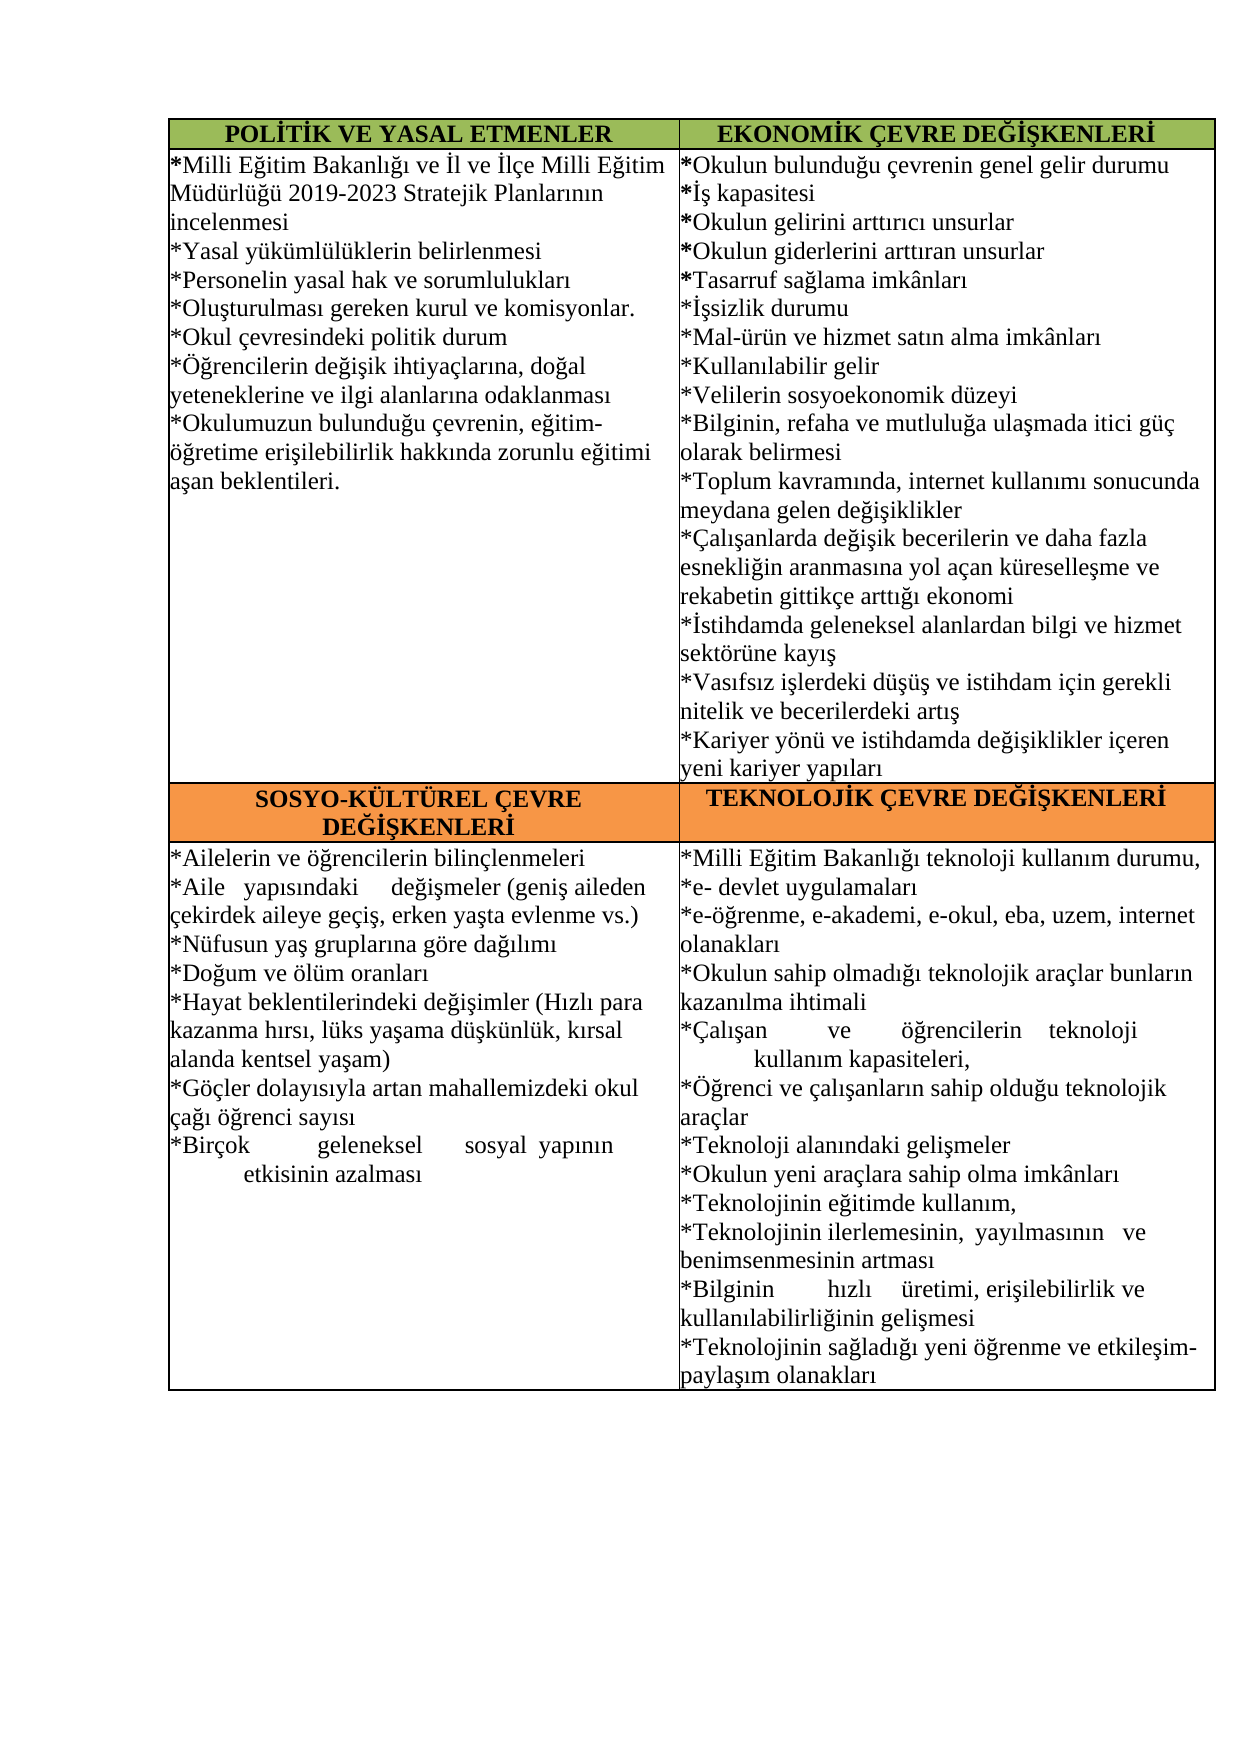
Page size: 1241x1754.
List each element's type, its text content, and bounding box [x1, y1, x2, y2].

table_header POLİTİK VE YASAL ETMENLER [170, 120, 679, 148]
table_cell TEKNOLOJİK ÇEVRE DEĞİŞKENLERİ [680, 784, 1214, 841]
table_header EKONOMİK ÇEVRE DEĞİŞKENLERİ [680, 120, 1214, 148]
table_cell *Milli Eğitim Bakanlığı ve İl ve İlçe Milli Eğitim Müdürlüğü 2019-2023 Stratejik Planlarının incelenmesi *Yasal yükümlülüklerin belirlenmesi *Personelin yasal hak ve sorumlulukları *Oluşturulması gereken kurul ve komisyonlar. *Okul çevresindeki politik durum *Öğrencilerin değişik ihtiyaçlarına, doğal yeteneklerine ve ilgi alanlarına odaklanması *Okulumuzun bulunduğu çevrenin, eğitim- öğretime erişilebilirlik hakkında zorunlu eğitimi aşan beklentileri. [170, 150, 679, 782]
table_cell *Okulun bulunduğu çevrenin genel gelir durumu *İş kapasitesi *Okulun gelirini arttırıcı unsurlar *Okulun giderlerini arttıran unsurlar *Tasarruf sağlama imkânları *İşsizlik durumu *Mal-ürün ve hizmet satın alma imkânları *Kullanılabilir gelir *Velilerin sosyoekonomik düzeyi *Bilginin, refaha ve mutluluğa ulaşmada itici güç olarak belirmesi *Toplum kavramında, internet kullanımı sonucunda meydana gelen değişiklikler *Çalışanlarda değişik becerilerin ve daha fazla esnekliğin aranmasına yol açan küreselleşme ve rekabetin gittikçe arttığı ekonomi *İstihdamda geleneksel alanlardan bilgi ve hizmet sektörüne kayış *Vasıfsız işlerdeki düşüş ve istihdam için gerekli nitelik ve becerilerdeki artış *Kariyer yönü ve istihdamda değişiklikler içeren yeni kariyer yapıları [680, 150, 1214, 782]
table_cell *Ailelerin ve öğrencilerin bilinçlenmeleri *Aile yapısındaki değişmeler (geniş aileden çekirdek aileye geçiş, erken yaşta evlenme vs.) *Nüfusun yaş gruplarına göre dağılımı *Doğum ve ölüm oranları *Hayat beklentilerindeki değişimler (Hızlı para kazanma hırsı, lüks yaşama düşkünlük, kırsal alanda kentsel yaşam) *Göçler dolayısıyla artan mahallemizdeki okul çağı öğrenci sayısı *Birçok geleneksel sosyal yapının etkisinin azalması [170, 843, 679, 1389]
table_cell *Milli Eğitim Bakanlığı teknoloji kullanım durumu, *e- devlet uygulamaları *e-öğrenme, e-akademi, e-okul, eba, uzem, internet olanakları *Okulun sahip olmadığı teknolojik araçlar bunların kazanılma ihtimali *Çalışan ve öğrencilerin teknoloji kullanım kapasiteleri, *Öğrenci ve çalışanların sahip olduğu teknolojik araçlar *Teknoloji alanındaki gelişmeler *Okulun yeni araçlara sahip olma imkânları *Teknolojinin eğitimde kullanım, *Teknolojinin ilerlemesinin, yayılmasının ve benimsenmesinin artması *Bilginin hızlı üretimi, erişilebilirlik ve kullanılabilirliğinin gelişmesi *Teknolojinin sağladığı yeni öğrenme ve etkileşim- paylaşım olanakları [680, 843, 1214, 1389]
table_cell SOSYO-KÜLTÜREL ÇEVRE DEĞİŞKENLERİ [170, 784, 679, 841]
